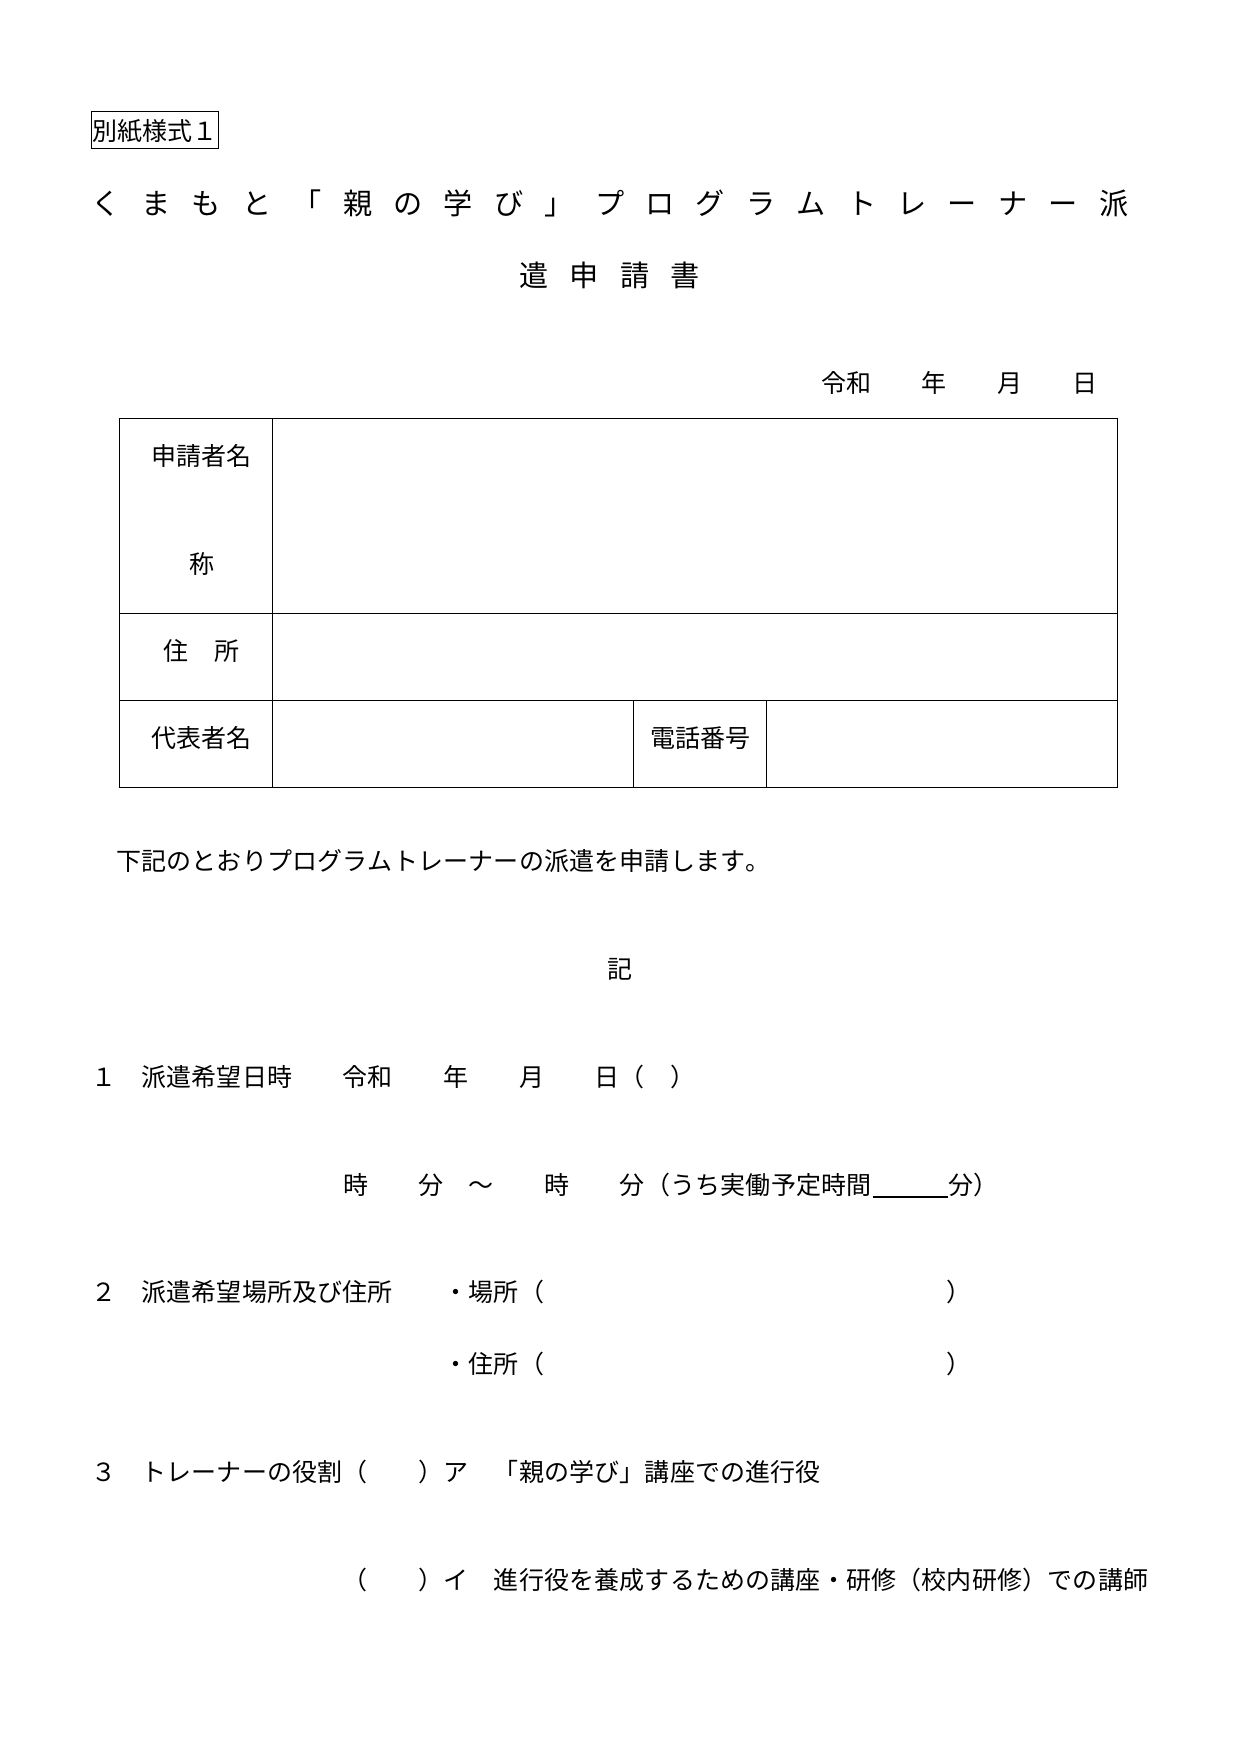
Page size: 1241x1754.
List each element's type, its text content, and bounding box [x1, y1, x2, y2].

table_cell [767, 701, 1117, 787]
text 下記のとおりプログラムトレーナーの派遣を申請します。 [91, 824, 1149, 896]
table_header 申請者名称 [120, 419, 272, 612]
text 別紙様式１ [91, 94, 1149, 166]
text １ 派遣希望日時 令和 年 月 日（ ） [91, 1039, 1149, 1111]
table_header [273, 419, 1117, 612]
text ・住所（ ） [91, 1327, 1149, 1399]
table_cell [273, 701, 633, 787]
table_cell 電話番号 [634, 701, 766, 787]
text くまもと「親の学び」プログラムトレーナー派遣申請書 [91, 166, 1149, 310]
text 記 [91, 932, 1149, 1003]
text ２ 派遣希望場所及び住所 ・場所（ ） [91, 1255, 1149, 1327]
text ３ トレーナーの役割（ ）ア 「親の学び」講座での進行役 [91, 1435, 1149, 1507]
table_cell [273, 614, 1117, 700]
text 時 分 ～ 時 分（うち実働予定時間 分） [91, 1147, 1149, 1219]
text （ ）イ 進行役を養成するための講座・研修（校内研修）での講師 [91, 1543, 1149, 1614]
text 令和 年 月 日 [91, 346, 1149, 417]
table_cell 住 所 [120, 614, 272, 700]
table_cell 代表者名 [120, 701, 272, 787]
